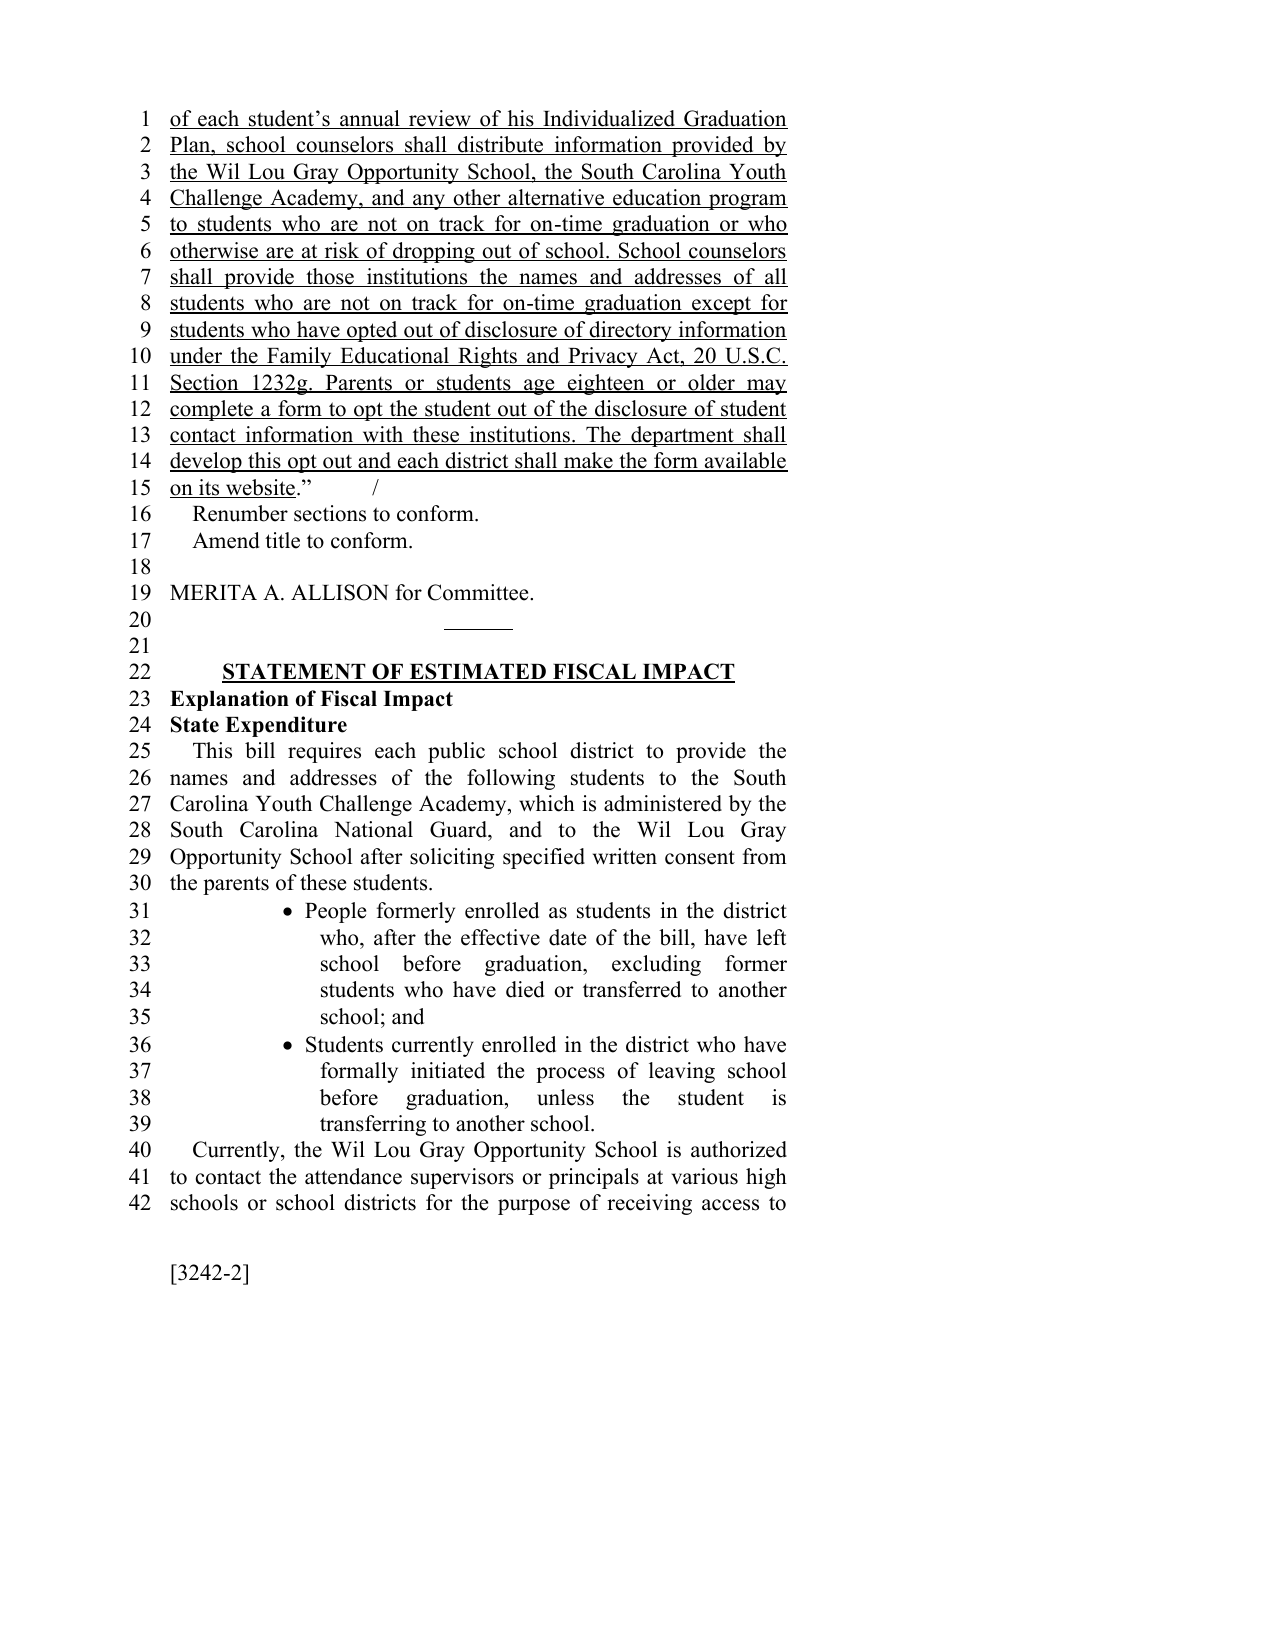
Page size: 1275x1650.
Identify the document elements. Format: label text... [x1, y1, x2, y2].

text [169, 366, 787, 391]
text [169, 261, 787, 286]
text Explanation of Fiscal Impact [169, 685, 787, 711]
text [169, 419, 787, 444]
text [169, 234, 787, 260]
text  People formerly enrolled as students in the district who, after the effective date of the bill, have left school before graduation, excluding former students who have died or transferred to another school; and [282, 896, 787, 1029]
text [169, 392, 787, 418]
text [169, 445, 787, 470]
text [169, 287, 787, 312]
text This bill requires each public school district to provide the names and addresses of the following students to the South Carolina Youth Challenge Academy, which is administered by the South Carolina National Guard, and to the Wil Lou Gray Opportunity School after soliciting specified written consent from the parents of these students. [169, 737, 787, 896]
text Amend title to conform. [169, 527, 787, 553]
text Renumber sections to conform. [169, 500, 787, 527]
text  Students currently enrolled in the district who have formally initiated the process of leaving school before graduation, unless the student is transferring to another school. [282, 1029, 787, 1136]
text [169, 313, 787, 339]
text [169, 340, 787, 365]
text State Expenditure [169, 711, 787, 737]
text MERITA A. ALLISON for Committee. [169, 579, 787, 606]
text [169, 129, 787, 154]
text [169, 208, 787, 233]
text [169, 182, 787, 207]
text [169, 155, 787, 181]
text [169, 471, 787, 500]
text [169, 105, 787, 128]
text STATEMENT OF ESTIMATED FISCAL IMPACT [169, 658, 787, 685]
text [169, 1136, 787, 1215]
